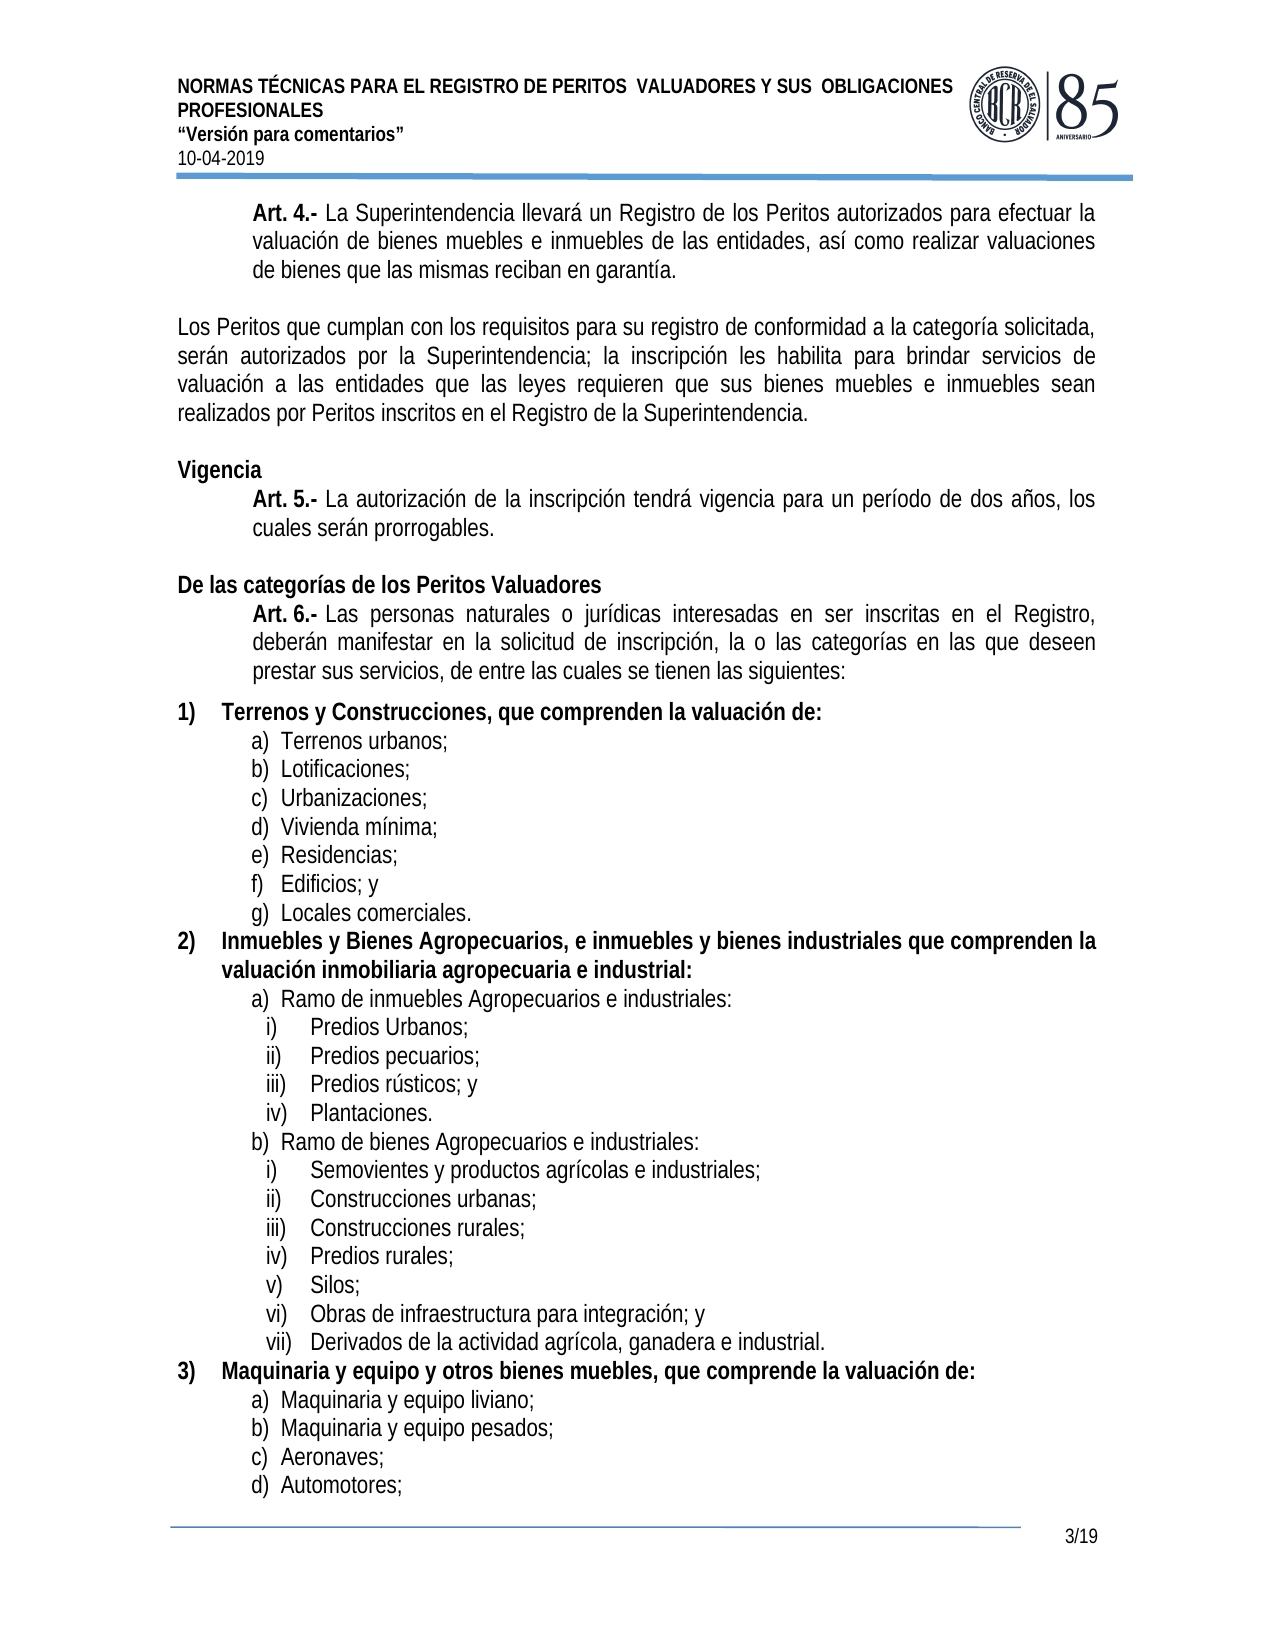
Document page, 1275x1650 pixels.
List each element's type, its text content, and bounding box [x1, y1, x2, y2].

list Derivados de la actividad agrícola, ganadera e industrial. [266, 1327, 1098, 1356]
list Residencias; [251, 840, 1098, 869]
list Maquinaria y equipo liviano; [251, 1384, 1098, 1413]
list Plantaciones. [266, 1098, 1098, 1127]
list Silos; [266, 1270, 1098, 1299]
list Predios pecuarios; [266, 1041, 1098, 1069]
list Ramo de inmuebles Agropecuarios e industriales: [251, 983, 1098, 1012]
list Predios Urbanos; [266, 1012, 1098, 1041]
list Maquinaria y equipo pesados; [251, 1413, 1098, 1442]
list Locales comerciales. [251, 898, 1098, 926]
list Construcciones urbanas; [266, 1184, 1098, 1213]
list Lotificaciones; [251, 754, 1098, 783]
text De las categorías de los Peritos Valuadores [177, 570, 1098, 599]
text Los Peritos que cumplan con los requisitos para su registro de conformidad a la categoría solicitada, serán autorizados por la Superintendencia; la inscripción les habilita para brindar servicios de valuación a las entidades que las leyes requieren que sus bienes muebles e inmuebles sean realizados por Peritos inscritos en el Registro de la Superintendencia. [177, 312, 1098, 427]
list Vigencia [177, 455, 1098, 484]
list Maquinaria y equipo y otros bienes muebles, que comprende la valuación de: [177, 1356, 1098, 1384]
list Edificios; y [251, 869, 1098, 898]
list La Superintendencia llevará un Registro de los Peritos autorizados para efectuar la valuación de bienes muebles e inmuebles de las entidades, así como realizar valuaciones de bienes que las mismas reciban en garantía. [252, 198, 1098, 283]
list La autorización de la inscripción tendrá vigencia para un período de dos años, los cuales serán prorrogables. [252, 484, 1098, 541]
picture [961, 57, 1128, 149]
list Urbanizaciones; [251, 783, 1098, 812]
list Semovientes y productos agrícolas e industriales; [266, 1155, 1098, 1184]
list Ramo de bienes Agropecuarios e industriales: [251, 1127, 1098, 1155]
list Vivienda mínima; [251, 812, 1098, 840]
list Inmuebles y Bienes Agropecuarios, e inmuebles y bienes industriales que comprenden la valuación inmobiliaria agropecuaria e industrial: [177, 926, 1098, 983]
list Terrenos urbanos; [251, 726, 1098, 754]
list Terrenos y Construcciones, que comprenden la valuación de: [177, 697, 1098, 726]
list Predios rurales; [266, 1241, 1098, 1270]
list Automotores; [251, 1471, 1098, 1499]
list Construcciones rurales; [266, 1213, 1098, 1241]
list Las personas naturales o jurídicas interesadas en ser inscritas en el Registro, deberán manifestar en la solicitud de inscripción, la o las categorías en las que deseen prestar sus servicios, de entre las cuales se tienen las siguientes: [252, 599, 1098, 684]
list Aeronaves; [251, 1442, 1098, 1471]
list Predios rústicos; y [266, 1069, 1098, 1098]
list Obras de infraestructura para integración; y [266, 1299, 1098, 1327]
